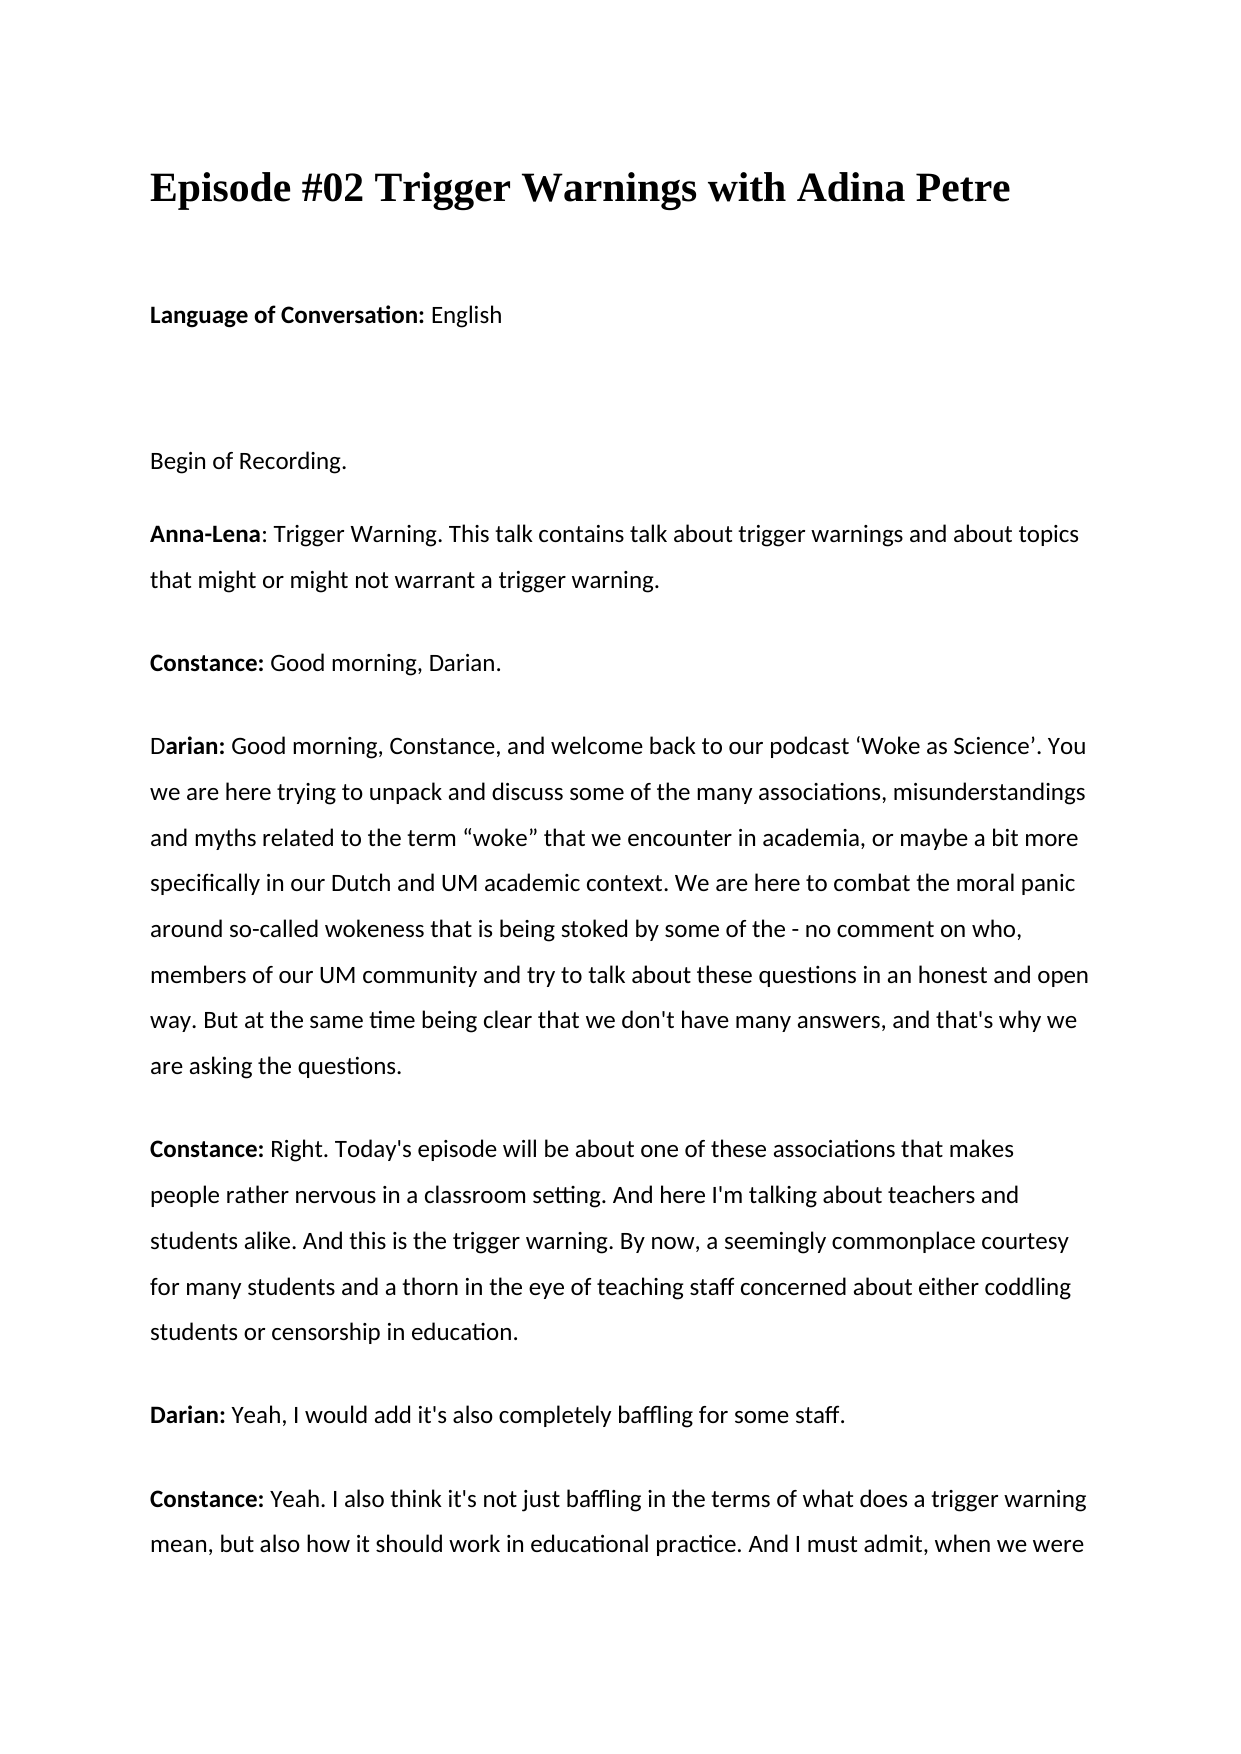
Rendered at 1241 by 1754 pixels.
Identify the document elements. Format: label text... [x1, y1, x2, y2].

subtitle Episode #02 Trigger Warnings with Adina Petre [150, 162, 1090, 210]
text Darian: Yeah, I would add it's also completely baffling for some staff. [150, 1400, 1090, 1430]
text Constance: Good morning, Darian. [150, 647, 1090, 677]
text Constance: Right. Today's episode will be about one of these associations that makes people rather nervous in a classroom setting. And here I'm talking about teachers and students alike. And this is the trigger warning. By now, a seemingly commonplace courtesy for many students and a thorn in the eye of teaching staff concerned about either coddling students or censorship in education. [150, 1133, 1090, 1347]
text Darian: Good morning, Constance, and welcome back to our podcast ‘Woke as Science’. You we are here trying to unpack and discuss some of the many associations, misunderstandings and myths related to the term “woke” that we encounter in academia, or maybe a bit more specifically in our Dutch and UM academic context. We are here to combat the moral panic around so-called wokeness that is being stoked by some of the - no comment on who, members of our UM community and try to talk about these questions in an honest and open way. But at the same time being clear that we don't have many answers, and that's why we are asking the questions. [150, 730, 1090, 1081]
title Begin of Recording. [150, 445, 1090, 476]
title Language of Conversation: English [150, 299, 1090, 330]
text Anna-Lena: Trigger Warning. This talk contains talk about trigger warnings and about topics that might or might not warrant a trigger warning. [150, 518, 1090, 594]
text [150, 1483, 1090, 1559]
